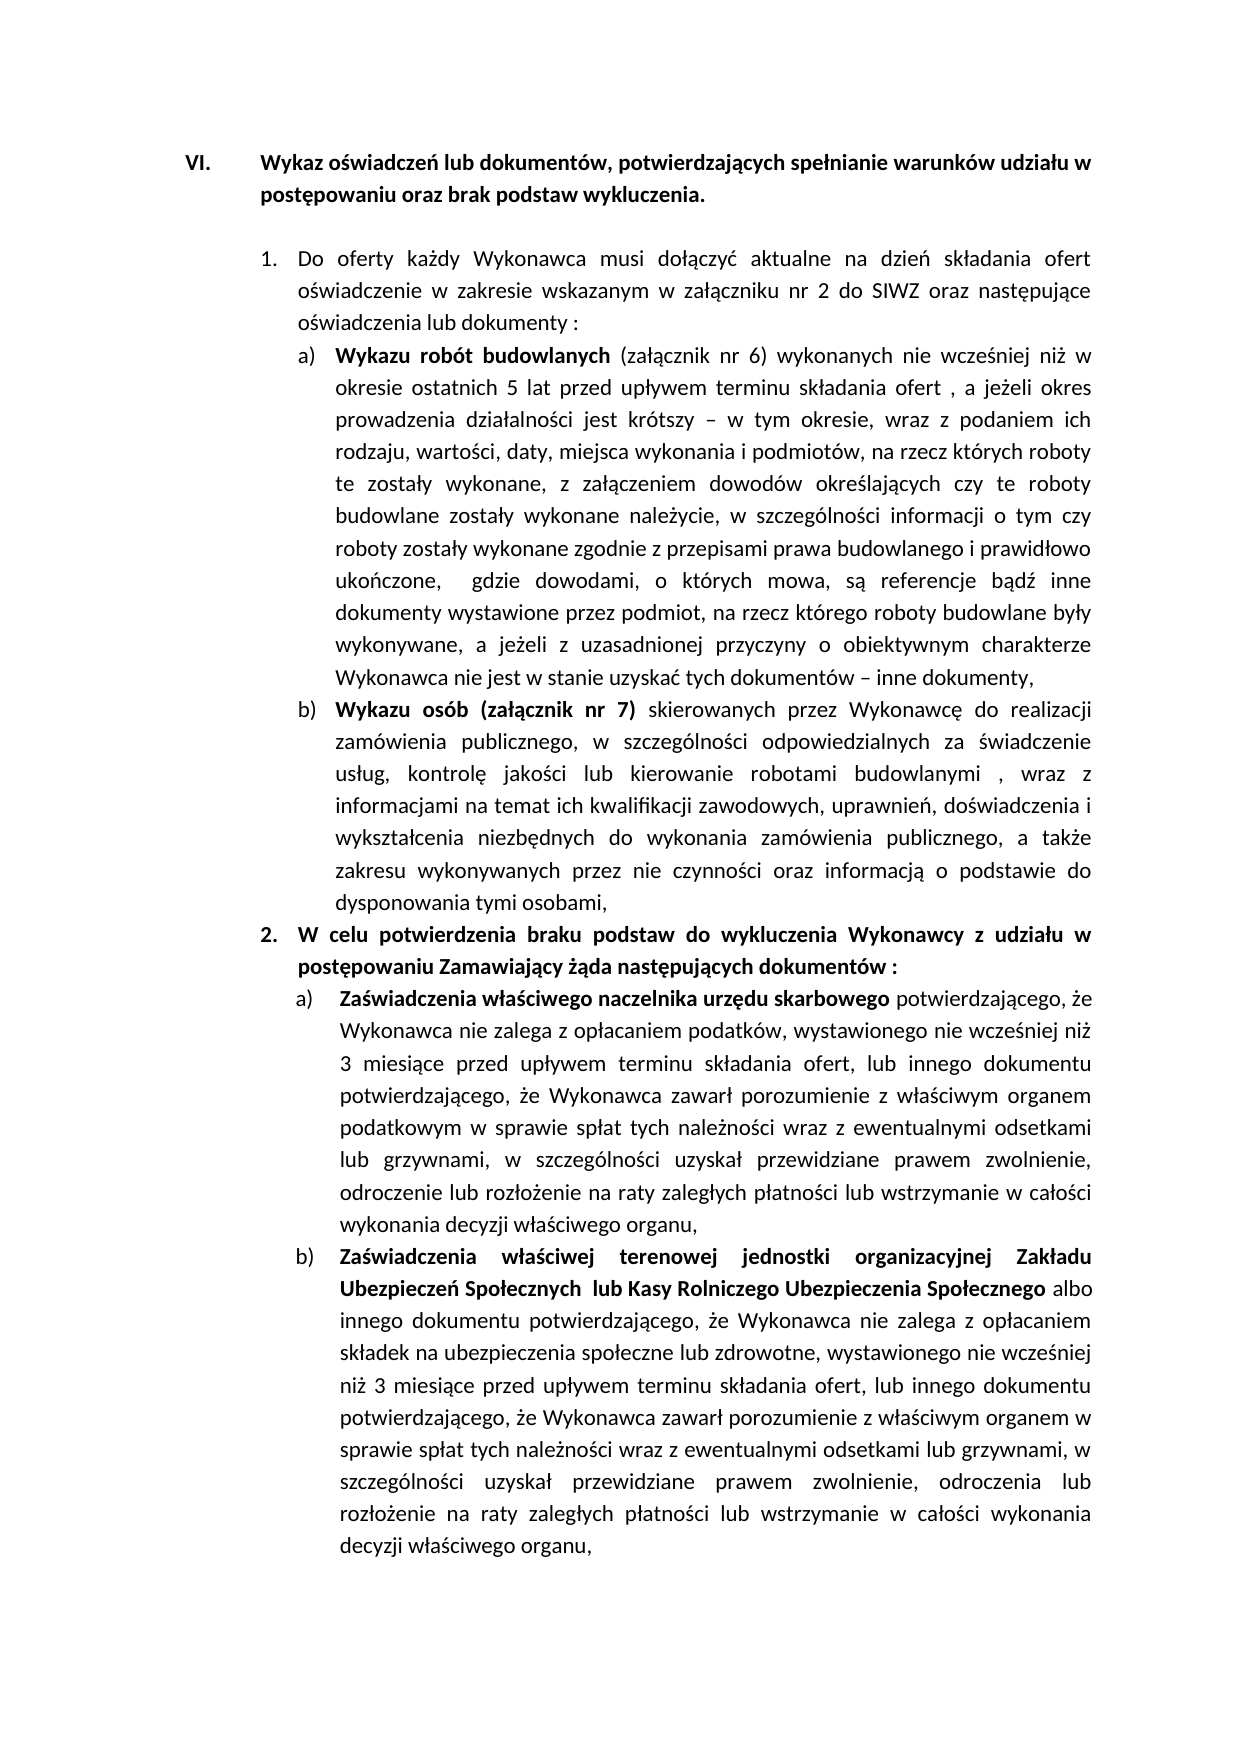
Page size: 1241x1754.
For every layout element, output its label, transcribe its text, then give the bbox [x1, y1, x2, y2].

list W celu potwierdzenia braku podstaw do wykluczenia Wykonawcy z udziału w postępowaniu Zamawiający żąda następujących dokumentów : [260, 920, 1093, 980]
list Wykaz oświadczeń lub dokumentów, potwierdzających spełnianie warunków udziału w postępowaniu oraz brak podstaw wykluczenia. [185, 148, 1093, 208]
list Zaświadczenia właściwej terenowej jednostki organizacyjnej Zakładu Ubezpieczeń Społecznych lub Kasy Rolniczego Ubezpieczenia Społecznego albo innego dokumentu potwierdzającego, że Wykonawca nie zalega z opłacaniem składek na ubezpieczenia społeczne lub zdrowotne, wystawionego nie wcześniej niż 3 miesiące przed upływem terminu składania ofert, lub innego dokumentu potwierdzającego, że Wykonawca zawarł porozumienie z właściwym organem w sprawie spłat tych należności wraz z ewentualnymi odsetkami lub grzywnami, w szczególności uzyskał przewidziane prawem zwolnienie, odroczenia lub rozłożenie na raty zaległych płatności lub wstrzymanie w całości wykonania decyzji właściwego organu, [295, 1242, 1093, 1560]
list Do oferty każdy Wykonawca musi dołączyć aktualne na dzień składania ofert oświadczenie w zakresie wskazanym w załączniku nr 2 do SIWZ oraz następujące oświadczenia lub dokumenty : [260, 244, 1093, 337]
list Zaświadczenia właściwego naczelnika urzędu skarbowego potwierdzającego, że Wykonawca nie zalega z opłacaniem podatków, wystawionego nie wcześniej niż 3 miesiące przed upływem terminu składania ofert, lub innego dokumentu potwierdzającego, że Wykonawca zawarł porozumienie z właściwym organem podatkowym w sprawie spłat tych należności wraz z ewentualnymi odsetkami lub grzywnami, w szczególności uzyskał przewidziane prawem zwolnienie, odroczenie lub rozłożenie na raty zaległych płatności lub wstrzymanie w całości wykonania decyzji właściwego organu, [295, 984, 1093, 1238]
list Wykazu osób (załącznik nr 7) skierowanych przez Wykonawcę do realizacji zamówienia publicznego, w szczególności odpowiedzialnych za świadczenie usług, kontrolę jakości lub kierowanie robotami budowlanymi , wraz z informacjami na temat ich kwalifikacji zawodowych, uprawnień, doświadczenia i wykształcenia niezbędnych do wykonania zamówienia publicznego, a także zakresu wykonywanych przez nie czynności oraz informacją o podstawie do dysponowania tymi osobami, [298, 695, 1093, 916]
list Wykazu robót budowlanych (załącznik nr 6) wykonanych nie wcześniej niż w okresie ostatnich 5 lat przed upływem terminu składania ofert , a jeżeli okres prowadzenia działalności jest krótszy – w tym okresie, wraz z podaniem ich rodzaju, wartości, daty, miejsca wykonania i podmiotów, na rzecz których roboty te zostały wykonane, z załączeniem dowodów określających czy te roboty budowlane zostały wykonane należycie, w szczególności informacji o tym czy roboty zostały wykonane zgodnie z przepisami prawa budowlanego i prawidłowo ukończone, gdzie dowodami, o których mowa, są referencje bądź inne dokumenty wystawione przez podmiot, na rzecz którego roboty budowlane były wykonywane, a jeżeli z uzasadnionej przyczyny o obiektywnym charakterze Wykonawca nie jest w stanie uzyskać tych dokumentów – inne dokumenty, [298, 341, 1093, 691]
